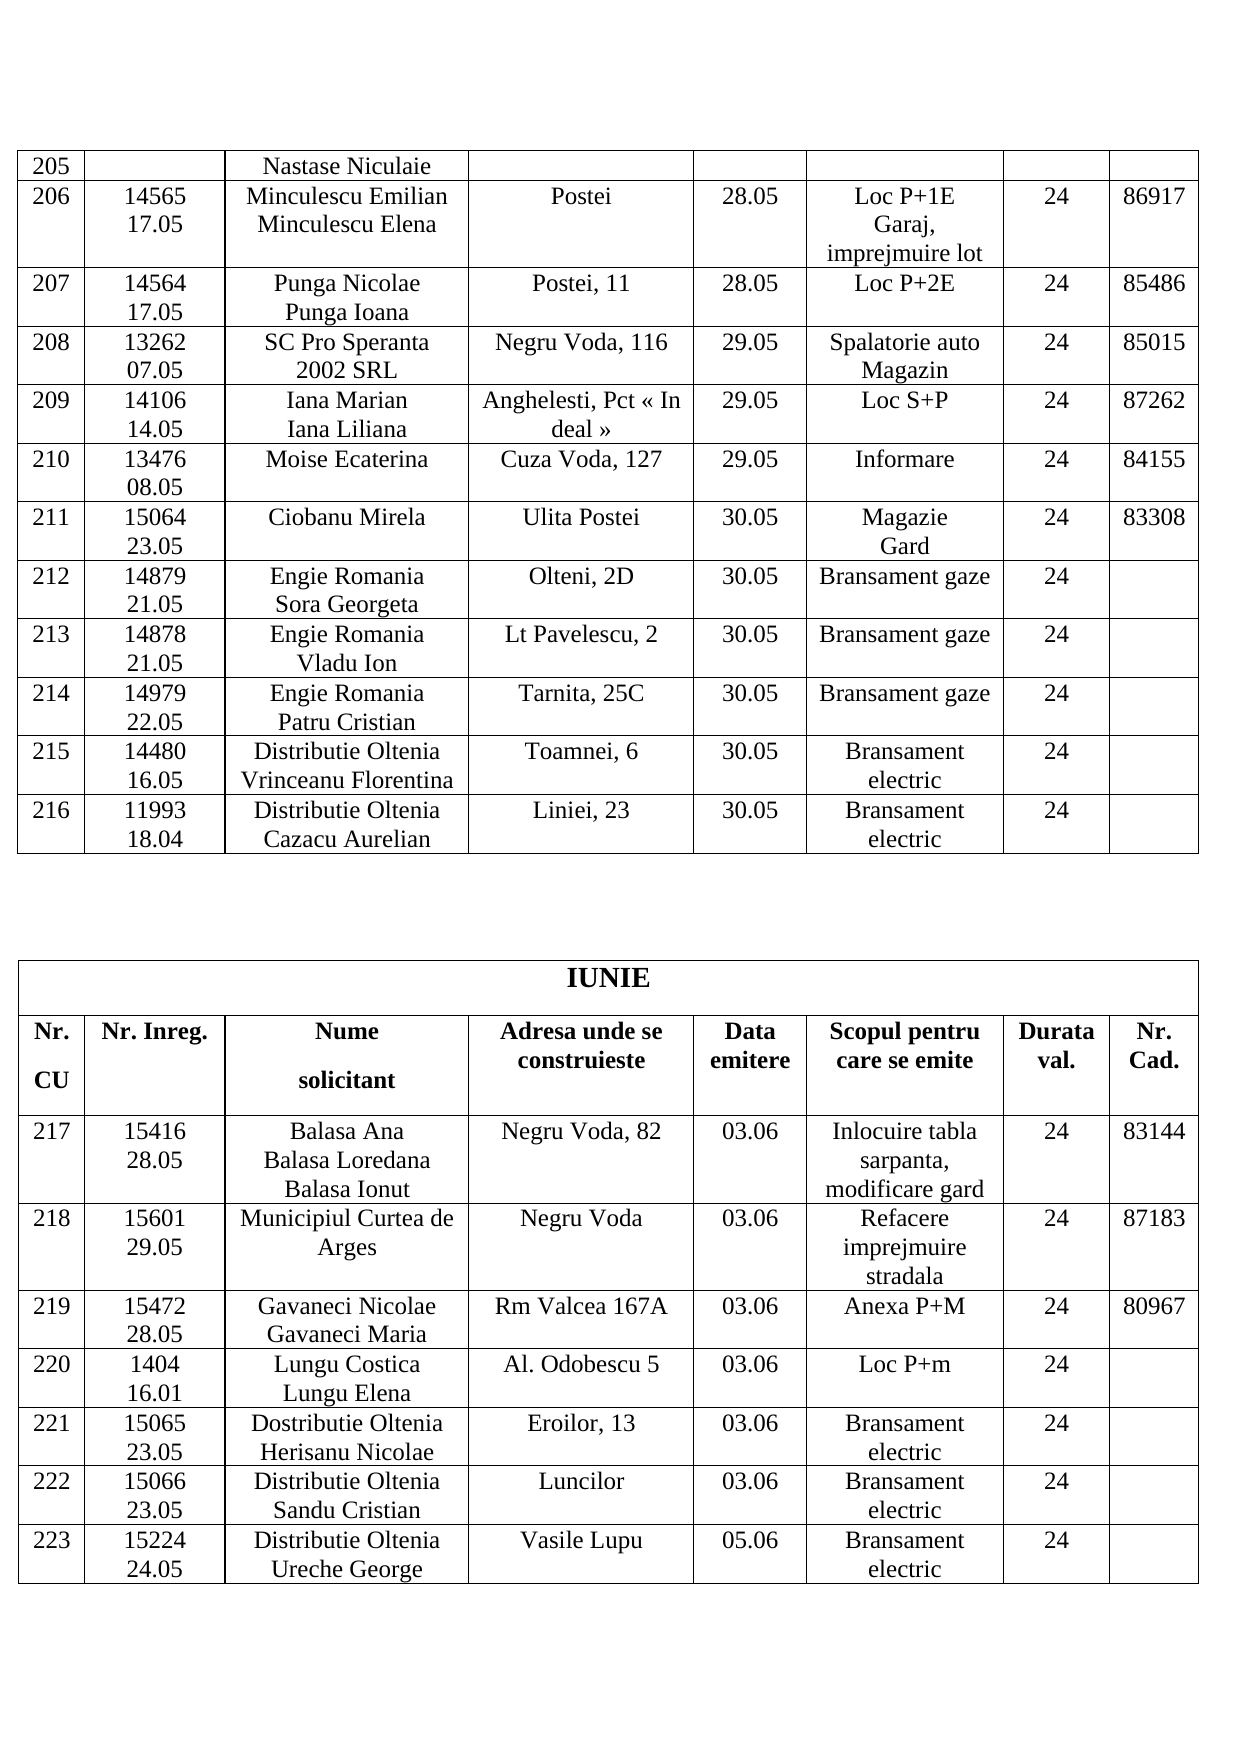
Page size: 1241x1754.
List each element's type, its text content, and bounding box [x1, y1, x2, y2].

table_cell 03.06 [694, 1291, 806, 1348]
table_cell [1110, 561, 1198, 618]
table_cell Engie Romania Sora Georgeta [226, 561, 468, 618]
table_cell Toamnei, 6 [469, 736, 693, 794]
table_cell [1110, 795, 1198, 852]
table_cell Olteni, 2D [469, 561, 693, 618]
table_cell 03.06 [694, 1204, 806, 1290]
table_cell 222 [19, 1466, 84, 1524]
table_cell [1110, 736, 1198, 794]
table_cell Adresa unde se construieste [469, 1016, 693, 1115]
table_cell 24 [1004, 561, 1109, 618]
table_cell Inlocuire tabla sarpanta, modificare gard [807, 1116, 1003, 1202]
table_cell Nastase Niculaie [226, 151, 468, 180]
table_cell 15416 28.05 [85, 1116, 224, 1202]
table_cell 14480 16.05 [85, 736, 224, 794]
table_cell 87262 [1110, 385, 1198, 443]
table_cell 223 [19, 1525, 84, 1582]
table_cell 03.06 [694, 1408, 806, 1465]
table_cell 218 [19, 1204, 84, 1290]
table_cell Ulita Postei [469, 502, 693, 560]
table_cell Negru Voda, 116 [469, 327, 693, 384]
table_cell 24 [1004, 619, 1109, 677]
table_cell 29.05 [694, 444, 806, 501]
table_cell [469, 151, 693, 180]
table_cell 211 [18, 502, 84, 560]
table_cell [1110, 1466, 1198, 1524]
table_cell 207 [18, 268, 84, 326]
table_cell 217 [19, 1116, 84, 1202]
table_cell 86917 [1110, 181, 1198, 267]
table_cell 28.05 [694, 181, 806, 267]
table_cell Loc P+m [807, 1349, 1003, 1407]
table_cell 219 [19, 1291, 84, 1348]
table_cell 83308 [1110, 502, 1198, 560]
table_cell 216 [18, 795, 84, 852]
table_cell 24 [1004, 1408, 1109, 1465]
table_cell 29.05 [694, 327, 806, 384]
table_cell 24 [1004, 1466, 1109, 1524]
table_cell Bransament electric [807, 1408, 1003, 1465]
table_cell Gavaneci Nicolae Gavaneci Maria [226, 1291, 468, 1348]
table_cell 30.05 [694, 678, 806, 735]
table_cell [1110, 678, 1198, 735]
table_cell 29.05 [694, 385, 806, 443]
table_cell 13476 08.05 [85, 444, 224, 501]
table_cell Informare [807, 444, 1003, 501]
table_cell 24 [1004, 1204, 1109, 1290]
table_cell Durata val. [1004, 1016, 1109, 1115]
table_cell 221 [19, 1408, 84, 1465]
table_cell 205 [18, 151, 84, 180]
table_cell Bransament gaze [807, 561, 1003, 618]
table_cell Municipiul Curtea de Arges [226, 1204, 468, 1290]
table_cell Cuza Voda, 127 [469, 444, 693, 501]
table_cell 210 [18, 444, 84, 501]
table_cell 24 [1004, 678, 1109, 735]
table_cell Magazie Gard [807, 502, 1003, 560]
table_cell Loc S+P [807, 385, 1003, 443]
table_cell [1110, 1408, 1198, 1465]
table_cell Engie Romania Vladu Ion [226, 619, 468, 677]
table_cell Loc P+2E [807, 268, 1003, 326]
table_cell 213 [18, 619, 84, 677]
table_cell Tarnita, 25C [469, 678, 693, 735]
table_cell Anghelesti, Pct « In deal » [469, 385, 693, 443]
table_cell Minculescu Emilian Minculescu Elena [226, 181, 468, 267]
table_cell Dostributie Oltenia Herisanu Nicolae [226, 1408, 468, 1465]
table_cell Bransament electric [807, 1525, 1003, 1582]
table_cell 15472 28.05 [85, 1291, 224, 1348]
table_cell Nr. Cad. [1110, 1016, 1198, 1115]
table_cell Nume solicitant [226, 1016, 468, 1115]
table_cell 83144 [1110, 1116, 1198, 1202]
table_cell 80967 [1110, 1291, 1198, 1348]
table_cell 85015 [1110, 327, 1198, 384]
table_cell [1110, 1525, 1198, 1582]
table_cell Iana Marian Iana Liliana [226, 385, 468, 443]
table_cell [807, 151, 1003, 180]
table_cell 30.05 [694, 736, 806, 794]
table_cell Luncilor [469, 1466, 693, 1524]
table_cell 15224 24.05 [85, 1525, 224, 1582]
table_cell [1110, 619, 1198, 677]
table_cell Lungu Costica Lungu Elena [226, 1349, 468, 1407]
table_cell Liniei, 23 [469, 795, 693, 852]
table_cell Engie Romania Patru Cristian [226, 678, 468, 735]
table_cell 212 [18, 561, 84, 618]
table_cell 84155 [1110, 444, 1198, 501]
table_cell Distributie Oltenia Cazacu Aurelian [226, 795, 468, 852]
table_cell Bransament electric [807, 1466, 1003, 1524]
table_cell 220 [19, 1349, 84, 1407]
table_cell 206 [18, 181, 84, 267]
table_cell Bransament gaze [807, 619, 1003, 677]
table_cell [1004, 151, 1109, 180]
table_cell 24 [1004, 1525, 1109, 1582]
table_cell Refacere imprejmuire stradala [807, 1204, 1003, 1290]
table_cell Loc P+1E Garaj, imprejmuire lot [807, 181, 1003, 267]
table_cell Nr. CU [19, 1016, 84, 1115]
table_cell 15066 23.05 [85, 1466, 224, 1524]
table_cell 30.05 [694, 561, 806, 618]
table_cell 05.06 [694, 1525, 806, 1582]
table_cell 14565 17.05 [85, 181, 224, 267]
table_cell Postei [469, 181, 693, 267]
table_cell 85486 [1110, 268, 1198, 326]
table_cell 30.05 [694, 502, 806, 560]
table_cell Anexa P+M [807, 1291, 1003, 1348]
table_cell 13262 07.05 [85, 327, 224, 384]
table_cell Vasile Lupu [469, 1525, 693, 1582]
table_cell Moise Ecaterina [226, 444, 468, 501]
table_cell Distributie Oltenia Ureche George [226, 1525, 468, 1582]
table_cell Distributie Oltenia Sandu Cristian [226, 1466, 468, 1524]
table_cell 208 [18, 327, 84, 384]
table_cell Punga Nicolae Punga Ioana [226, 268, 468, 326]
table_cell 1404 16.01 [85, 1349, 224, 1407]
table_cell 24 [1004, 181, 1109, 267]
table_cell 24 [1004, 502, 1109, 560]
table_cell Balasa Ana Balasa Loredana Balasa Ionut [226, 1116, 468, 1202]
table_cell [694, 151, 806, 180]
table_cell 30.05 [694, 795, 806, 852]
table_cell 87183 [1110, 1204, 1198, 1290]
table_cell Eroilor, 13 [469, 1408, 693, 1465]
table_cell 30.05 [694, 619, 806, 677]
table_cell Bransament gaze [807, 678, 1003, 735]
table_cell 15065 23.05 [85, 1408, 224, 1465]
table_cell 11993 18.04 [85, 795, 224, 852]
table_cell Lt Pavelescu, 2 [469, 619, 693, 677]
table_cell 24 [1004, 1116, 1109, 1202]
table_cell Postei, 11 [469, 268, 693, 326]
table_cell 14879 21.05 [85, 561, 224, 618]
table_cell 03.06 [694, 1349, 806, 1407]
table_cell 24 [1004, 1291, 1109, 1348]
table_cell Ciobanu Mirela [226, 502, 468, 560]
table_cell 24 [1004, 1349, 1109, 1407]
table_cell Bransament electric [807, 795, 1003, 852]
table_cell Negru Voda, 82 [469, 1116, 693, 1202]
table_cell Data emitere [694, 1016, 806, 1115]
table_cell 24 [1004, 736, 1109, 794]
table_cell Scopul pentru care se emite [807, 1016, 1003, 1115]
table_cell 14564 17.05 [85, 268, 224, 326]
table_cell 24 [1004, 268, 1109, 326]
table_cell 14878 21.05 [85, 619, 224, 677]
table_cell Bransament electric [807, 736, 1003, 794]
table_cell Spalatorie auto Magazin [807, 327, 1003, 384]
table_cell 14979 22.05 [85, 678, 224, 735]
table_cell 24 [1004, 444, 1109, 501]
table_cell Rm Valcea 167A [469, 1291, 693, 1348]
table_cell 24 [1004, 327, 1109, 384]
table_cell 215 [18, 736, 84, 794]
table_cell SC Pro Speranta 2002 SRL [226, 327, 468, 384]
table_header IUNIE [19, 961, 1198, 1015]
table_cell 14106 14.05 [85, 385, 224, 443]
table_cell [1110, 151, 1198, 180]
table_cell Distributie Oltenia Vrinceanu Florentina [226, 736, 468, 794]
table_cell 15064 23.05 [85, 502, 224, 560]
table_cell 28.05 [694, 268, 806, 326]
table_cell 24 [1004, 385, 1109, 443]
table_cell 24 [1004, 795, 1109, 852]
table_cell 03.06 [694, 1116, 806, 1202]
table_cell Negru Voda [469, 1204, 693, 1290]
table_cell Al. Odobescu 5 [469, 1349, 693, 1407]
table_cell 03.06 [694, 1466, 806, 1524]
table_cell [85, 151, 224, 180]
table_cell 209 [18, 385, 84, 443]
table_cell 15601 29.05 [85, 1204, 224, 1290]
table_cell [1110, 1349, 1198, 1407]
table_cell 214 [18, 678, 84, 735]
table_cell Nr. Inreg. [85, 1016, 224, 1115]
